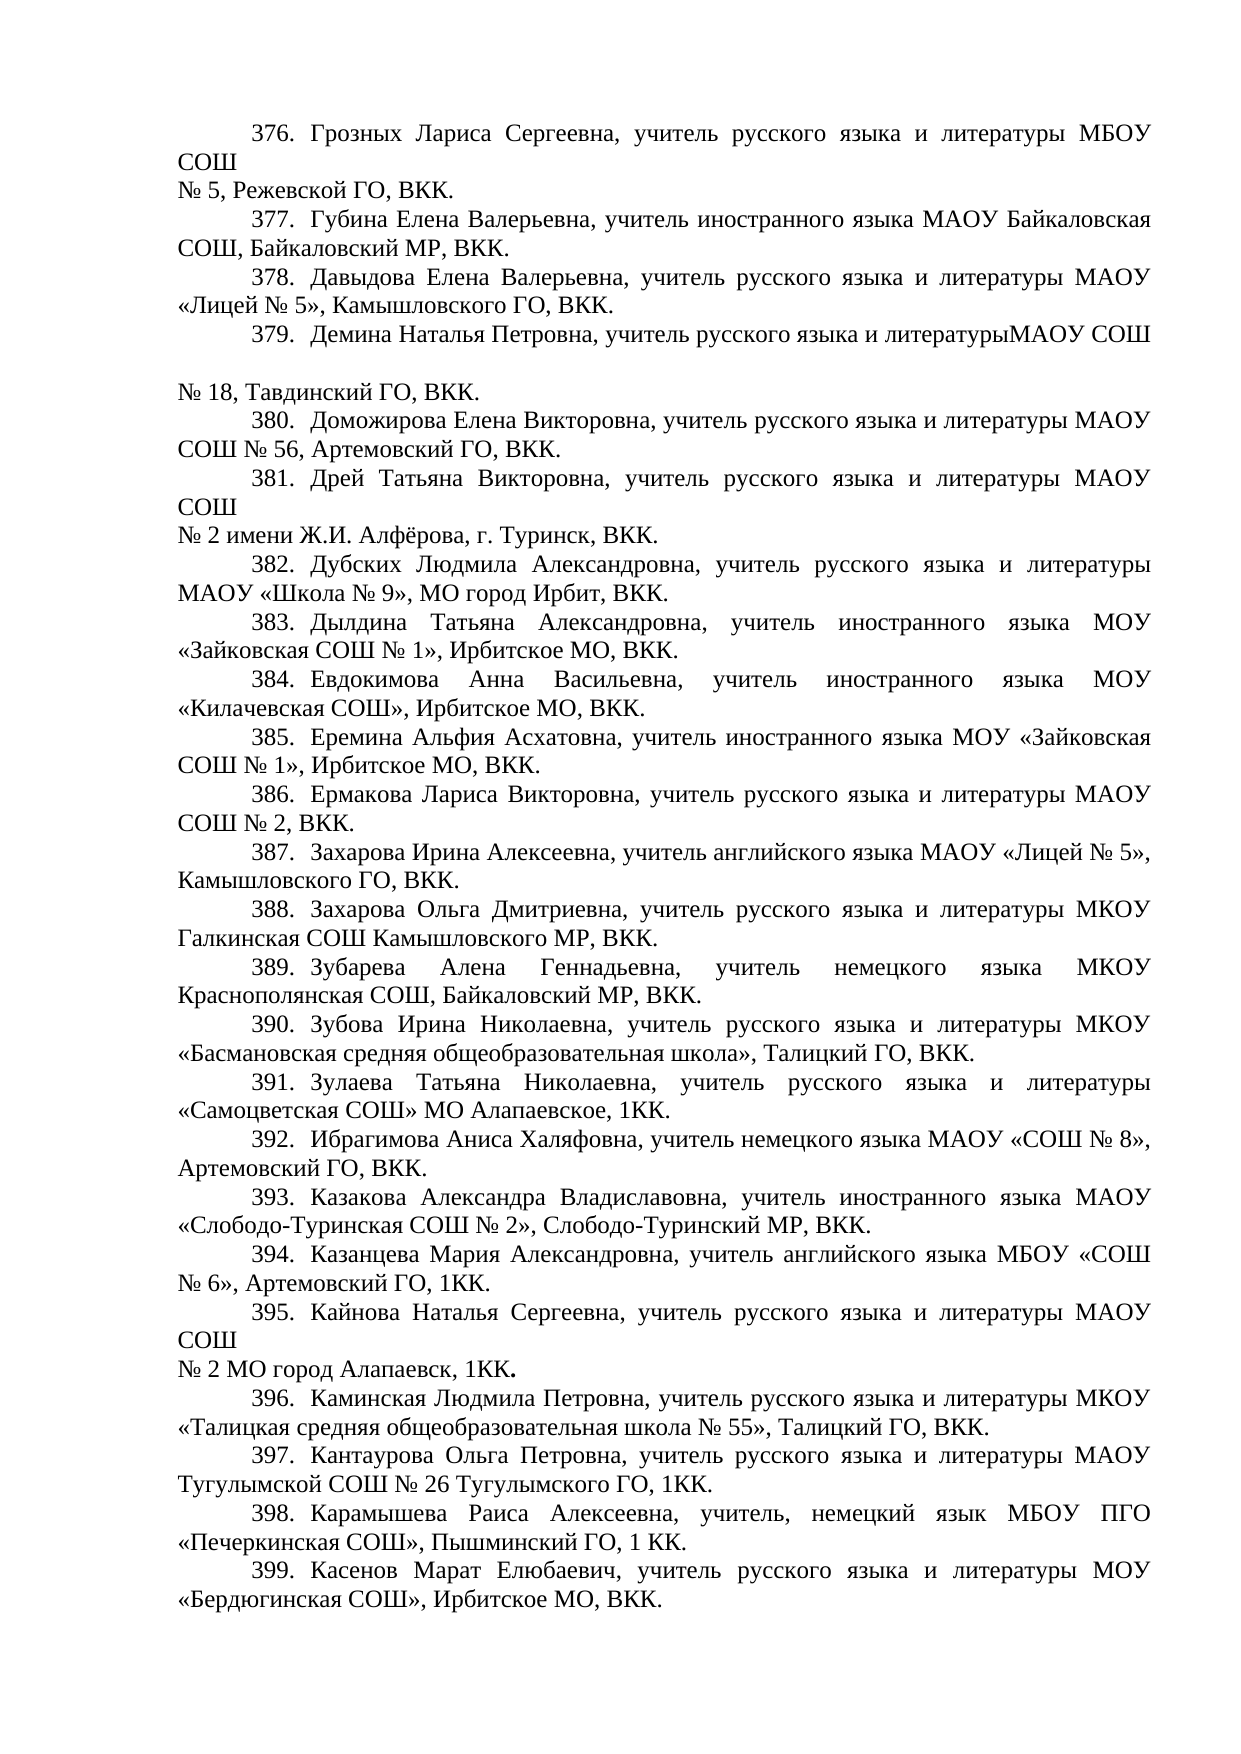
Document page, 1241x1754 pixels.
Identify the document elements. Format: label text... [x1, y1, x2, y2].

list Губина Елена Валерьевна, учитель иностранного языка МАОУ Байкаловская СОШ, Байкаловский МР, ВКК. [177, 204, 1152, 262]
list Кантаурова Ольга Петровна, учитель русского языка и литературы МАОУ Тугулымской СОШ № 26 Тугулымского ГО, 1КК. [177, 1441, 1152, 1498]
list Еремина Альфия Асхатовна, учитель иностранного языка МОУ «Зайковская СОШ № 1», Ирбитское МО, ВКК. [177, 722, 1152, 779]
list Демина Наталья Петровна, учитель русского языка и литературыМАОУ СОШ № 18, Тавдинский ГО, ВКК. [177, 319, 1152, 406]
list Карамышева Раиса Алексеевна, учитель, немецкий язык МБОУ ПГО «Печеркинская СОШ», Пышминский ГО, 1 КК. [177, 1498, 1152, 1556]
list Казакова Александра Владиславовна, учитель иностранного языка МАОУ «Слободо-Туринская СОШ № 2», Слободо-Туринский МР, ВКК. [177, 1182, 1152, 1239]
list Ибрагимова Аниса Халяфовна, учитель немецкого языка МАОУ «СОШ № 8», Артемовский ГО, ВКК. [177, 1124, 1152, 1182]
list Давыдова Елена Валерьевна, учитель русского языка и литературы МАОУ «Лицей № 5», Камышловского ГО, ВКК. [177, 262, 1152, 319]
list Захарова Ольга Дмитриевна, учитель русского языка и литературы МКОУ Галкинская СОШ Камышловского МР, ВКК. [177, 894, 1152, 952]
list Каминская Людмила Петровна, учитель русского языка и литературы МКОУ «Талицкая средняя общеобразовательная школа № 55», Талицкий ГО, ВКК. [177, 1383, 1152, 1441]
list Казанцева Мария Александровна, учитель английского языка МБОУ «СОШ № 6», Артемовский ГО, 1КК. [177, 1239, 1152, 1297]
list Зубарева Алена Геннадьевна, учитель немецкого языка МКОУ Краснополянская СОШ, Байкаловский МР, ВКК. [177, 952, 1152, 1009]
list Дылдина Татьяна Александровна, учитель иностранного языка МОУ «Зайковская СОШ № 1», Ирбитское МО, ВКК. [177, 607, 1152, 664]
list Доможирова Елена Викторовна, учитель русского языка и литературы МАОУ СОШ № 56, Артемовский ГО, ВКК. [177, 406, 1152, 463]
list Касенов Марат Елюбаевич, учитель русского языка и литературы МОУ «Бердюгинская СОШ», Ирбитское МО, ВКК. [177, 1556, 1152, 1613]
list Грозных Лариса Сергеевна, учитель русского языка и литературы МБОУ СОШ № 5, Режевской ГО, ВКК. [177, 118, 1152, 204]
list Евдокимова Анна Васильевна, учитель иностранного языка МОУ «Килачевская СОШ», Ирбитское МО, ВКК. [177, 664, 1152, 722]
list Дрей Татьяна Викторовна, учитель русского языка и литературы МАОУ СОШ № 2 имени Ж.И. Алфёрова, г. Туринск, ВКК. [177, 463, 1152, 549]
list Зулаева Татьяна Николаевна, учитель русского языка и литературы «Самоцветская СОШ» МО Алапаевское, 1КК. [177, 1067, 1152, 1124]
list Кайнова Наталья Сергеевна, учитель русского языка и литературы МАОУ СОШ № 2 МО город Алапаевск, 1КК. [177, 1297, 1152, 1383]
list Зубова Ирина Николаевна, учитель русского языка и литературы МКОУ «Басмановская средняя общеобразовательная школа», Талицкий ГО, ВКК. [177, 1009, 1152, 1067]
list Ермакова Лариса Викторовна, учитель русского языка и литературы МАОУ СОШ № 2, ВКК. [177, 779, 1152, 837]
list Дубских Людмила Александровна, учитель русского языка и литературы МАОУ «Школа № 9», МО город Ирбит, ВКК. [177, 549, 1152, 607]
list Захарова Ирина Алексеевна, учитель английского языка МАОУ «Лицей № 5», Камышловского ГО, ВКК. [177, 837, 1152, 894]
